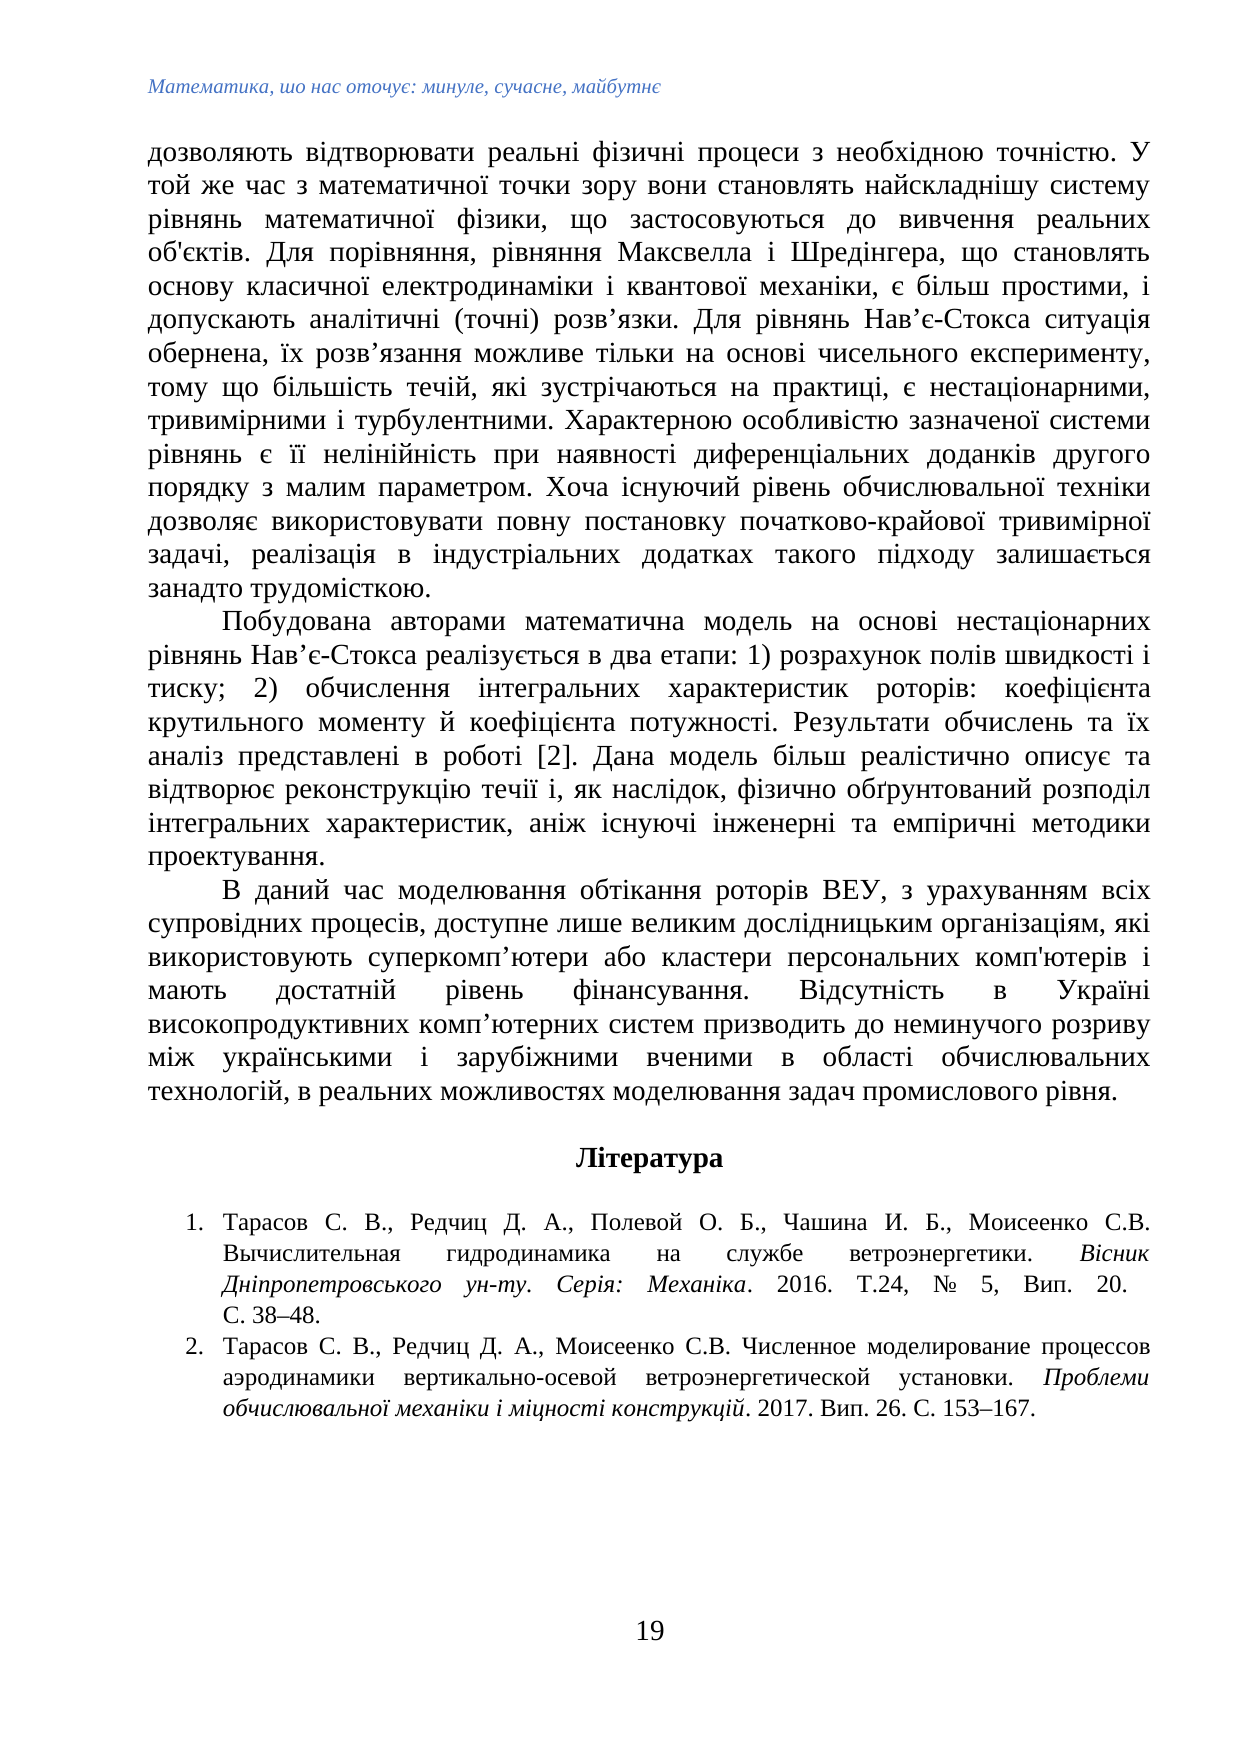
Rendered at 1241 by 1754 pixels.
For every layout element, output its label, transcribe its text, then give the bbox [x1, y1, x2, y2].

text Побудована авторами математична модель на основі нестаціонарних рівнянь Нав’є-Стокса реалізується в два етапи: 1) розрахунок полів швидкості і тиску; 2) обчислення інтегральних характеристик роторів: коефіцієнта крутильного моменту й коефіцієнта потужності. Результати обчислень та їх аналіз представлені в роботі [2]. Дана модель більш реалістично описує та відтворює реконструкцію течії і, як наслідок, фізично обґрунтований розподіл інтегральних характеристик, аніж існуючі інженерні та емпіричні методики проектування. [148, 603, 1152, 872]
list Тарасов С. В., Редчиц Д. А., Полевой О. Б., Чашина И. Б., Моисеенко С.В. Вычислительная гидродинамика на службе ветроэнергетики. Вісник Дніпропетровського ун-ту. Серія: Механіка. 2016. Т.24, № 5, Вип. 20. С. 38–48. [185, 1207, 1152, 1329]
list Тарасов С. В., Редчиц Д. А., Моисеенко С.В. Численное моделирование процессов аэродинамики вертикально-осевой ветроэнергетической установки. Проблеми обчислювальної механіки і міцності конструкцій. 2017. Вип. 26. С. 153–167. [185, 1331, 1152, 1422]
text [148, 134, 1152, 603]
text Література [148, 1140, 1152, 1174]
text В даний час моделювання обтікання роторів ВЕУ, з урахуванням всіх супровідних процесів, доступне лише великим дослідницьким організаціям, які використовують суперкомп’ютери або кластери персональних комп'ютерів і мають достатній рівень фінансування. Відсутність в Україні високопродуктивних комп’ютерних систем призводить до неминучого розриву між українськими і зарубіжними вченими в області обчислювальних технологій, в реальних можливостях моделювання задач промислового рівня. [148, 872, 1152, 1107]
